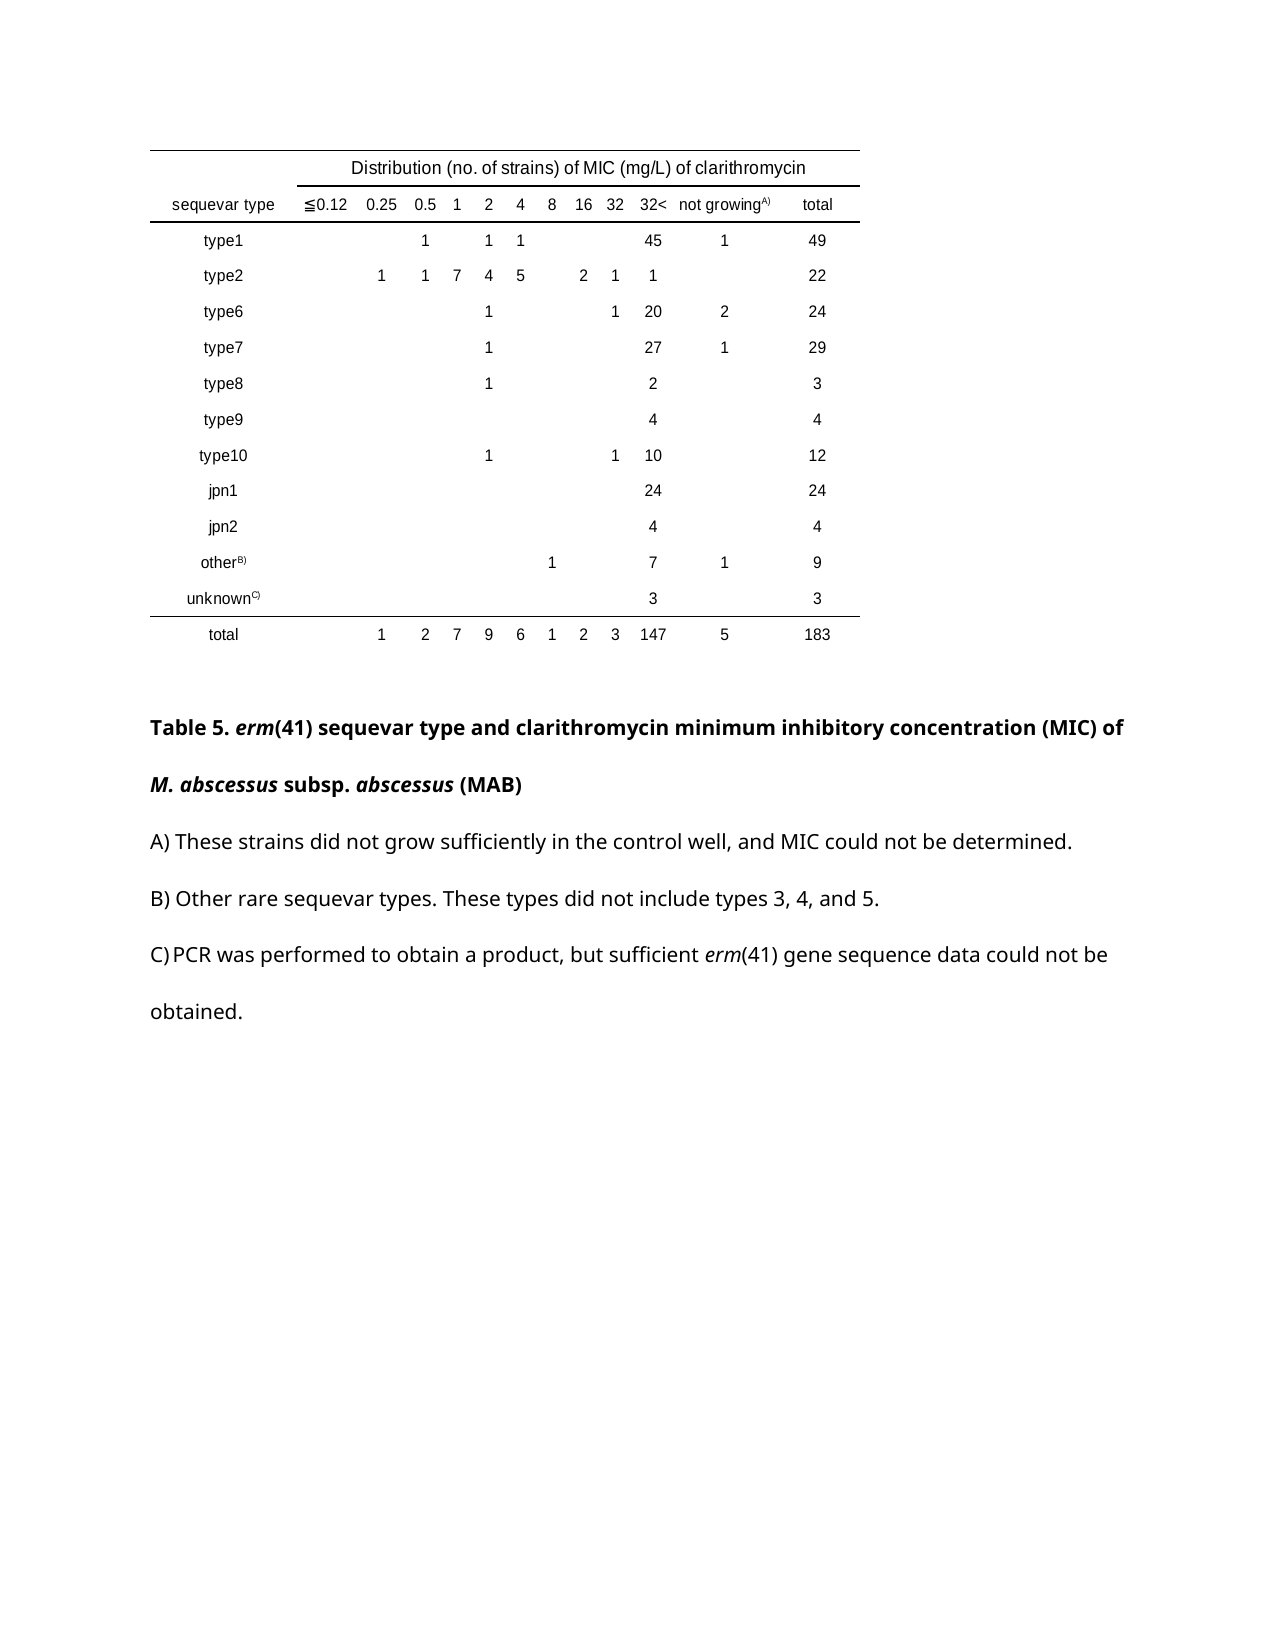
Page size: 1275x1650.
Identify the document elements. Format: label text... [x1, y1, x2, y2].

text C) PCR was performed to obtain a product, but sufficient erm(41) gene sequence data could not be obtained. [150, 941, 1125, 1026]
text A) These strains did not grow sufficiently in the control well, and MIC could not be determined. [150, 827, 1125, 855]
text B) Other rare sequevar types. These types did not include types 3, 4, and 5. [150, 884, 1125, 912]
text Table 5. erm(41) sequevar type and clarithromycin minimum inhibitory concentration (MIC) of M. abscessus subsp. abscessus (MAB) [150, 713, 1125, 798]
